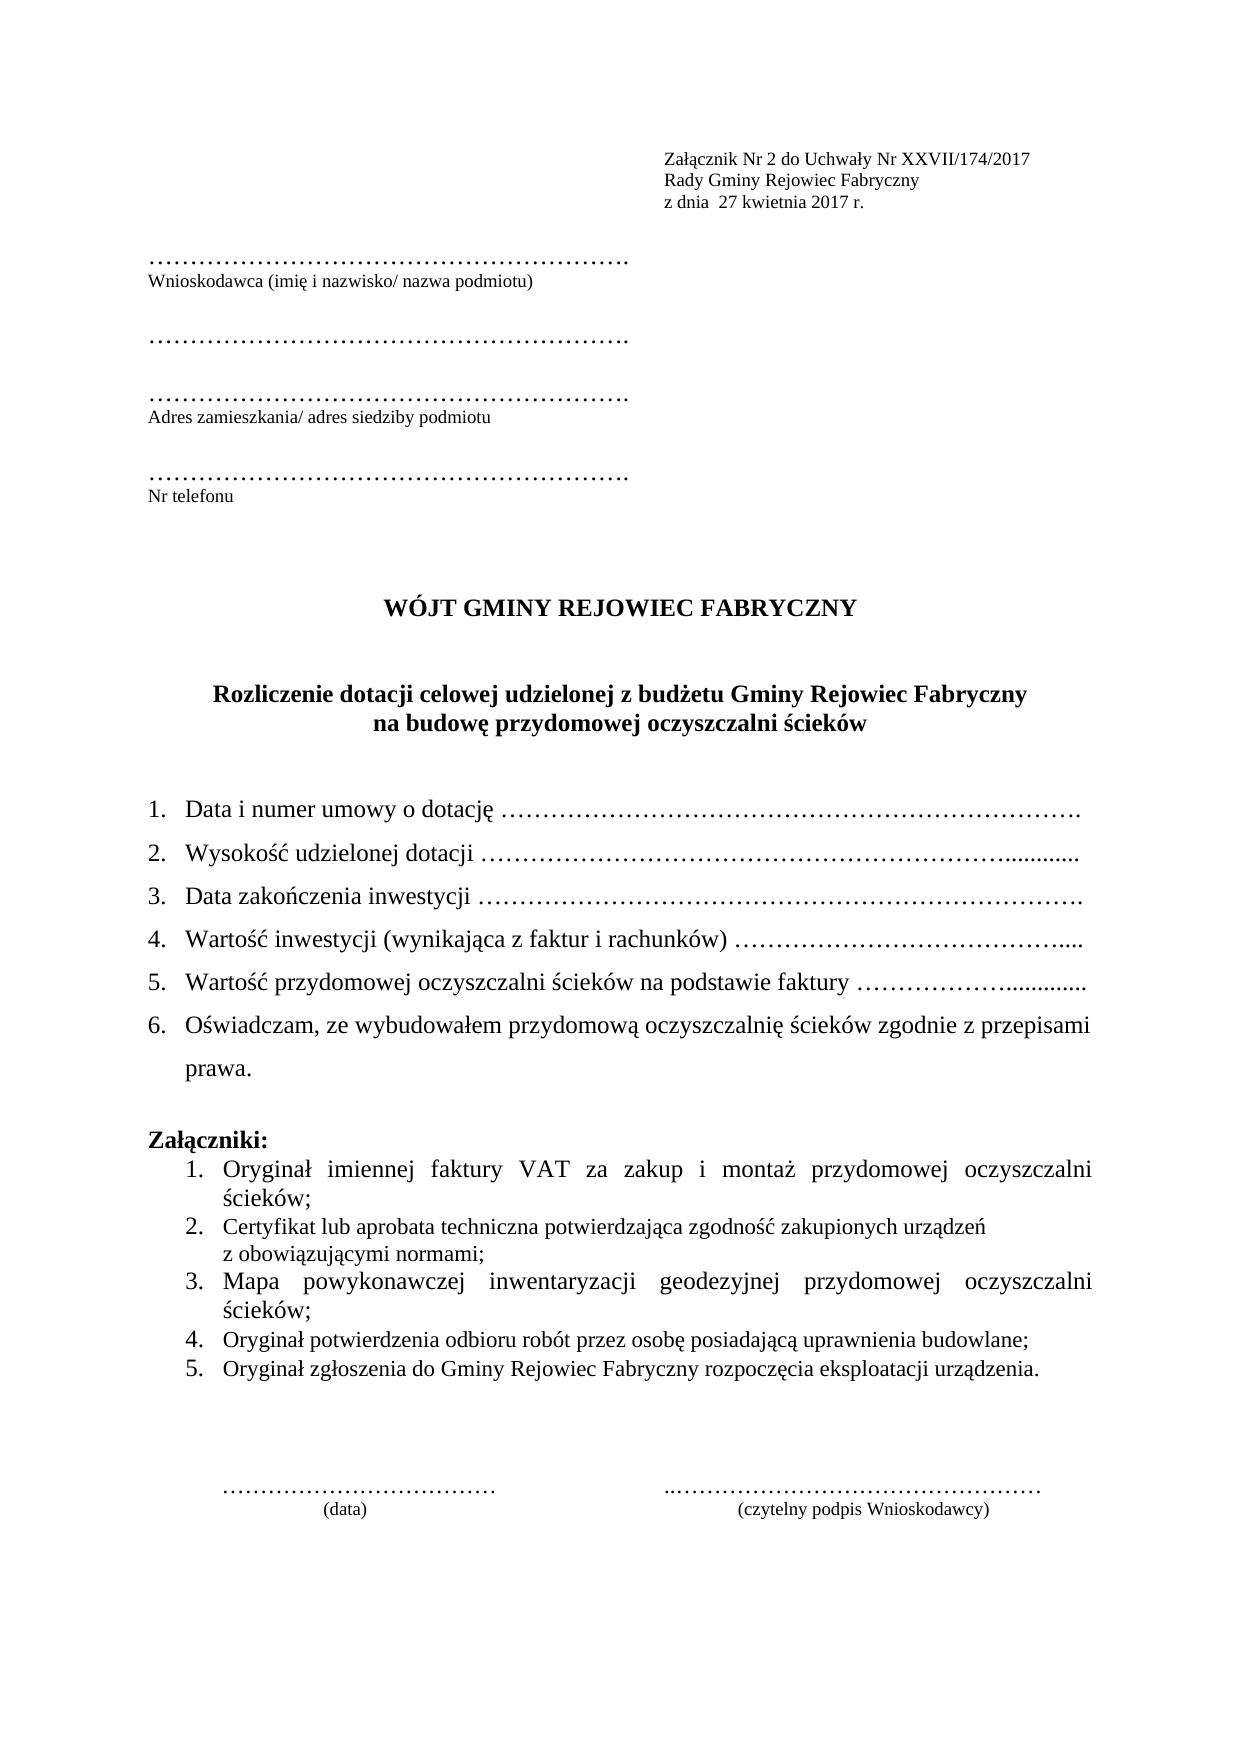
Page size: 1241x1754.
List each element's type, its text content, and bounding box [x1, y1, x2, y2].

text ……………………………… ..………………………………………… [124, 1472, 1093, 1498]
text Załączniki: [148, 1125, 1093, 1154]
list Oryginał imiennej faktury VAT za zakup i montaż przydomowej oczyszczalni ścieków; [185, 1154, 1093, 1211]
text WÓJT GMINY REJOWIEC FABRYCZNY [148, 593, 1093, 622]
list Wartość inwestycji (wynikająca z faktur i rachunków) ………………………………….... [148, 924, 1093, 953]
list Oświadczam, ze wybudowałem przydomową oczyszczalnię ścieków zgodnie z przepisami prawa. [148, 1010, 1093, 1082]
list Wartość przydomowej oczyszczalni ścieków na podstawie faktury ………………............. [148, 967, 1093, 996]
text …………………………………………………. [148, 241, 1093, 270]
list Oryginał zgłoszenia do Gminy Rejowiec Fabryczny rozpoczęcia eksploatacji urządzenia. [185, 1353, 1093, 1381]
list Wysokość udzielonej dotacji ………………………………………………………............ [148, 838, 1093, 866]
text Nr telefonu [148, 485, 1093, 507]
list Mapa powykonawczej inwentaryzacji geodezyjnej przydomowej oczyszczalni ścieków; [185, 1266, 1093, 1324]
list z obowiązującymi normami; [223, 1240, 1093, 1266]
text Załącznik Nr 2 do Uchwały Nr XXVII/174/2017 [664, 148, 1093, 169]
text (data) (czytelny podpis Wnioskodawcy) [221, 1498, 1093, 1519]
text Rozliczenie dotacji celowej udzielonej z budżetu Gminy Rejowiec Fabryczny [148, 679, 1093, 708]
text Wnioskodawca (imię i nazwisko/ nazwa podmiotu) [148, 270, 1093, 291]
text z dnia 27 kwietnia 2017 r. [664, 191, 1093, 212]
list Data i numer umowy o dotację ……………………………………………………………. [148, 794, 1093, 823]
text …………………………………………………. [148, 378, 1093, 406]
text …………………………………………………. [148, 457, 1093, 485]
text na budowę przydomowej oczyszczalni ścieków [148, 708, 1093, 737]
list Data zakończenia inwestycji ………………………………………………………………. [148, 881, 1093, 909]
text Rady Gminy Rejowiec Fabryczny [664, 169, 1093, 191]
text Adres zamieszkania/ adres siedziby podmiotu [148, 406, 1093, 428]
text …………………………………………………. [148, 320, 1093, 349]
list Oryginał potwierdzenia odbioru robót przez osobę posiadającą uprawnienia budowlane; [185, 1324, 1093, 1353]
list Certyfikat lub aprobata techniczna potwierdzająca zgodność zakupionych urządzeń [185, 1211, 1093, 1240]
